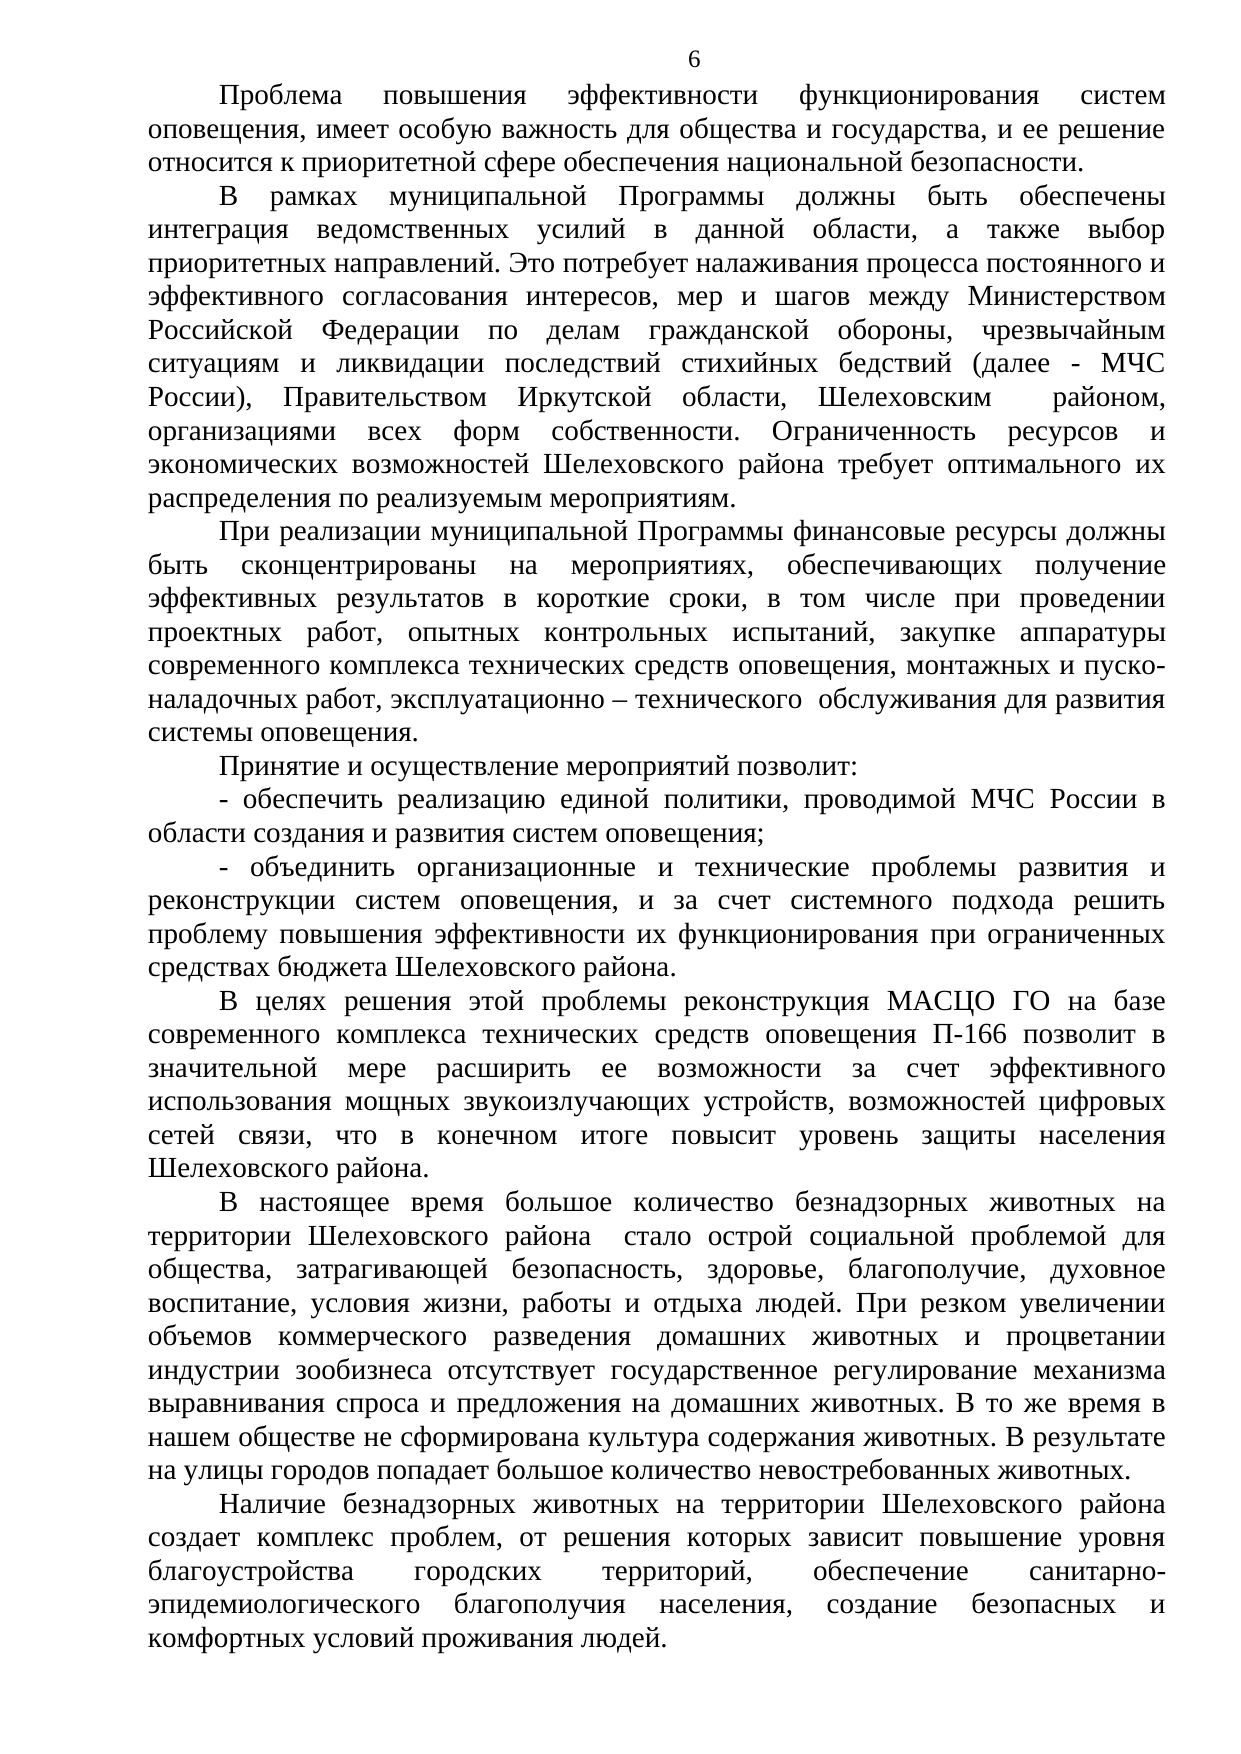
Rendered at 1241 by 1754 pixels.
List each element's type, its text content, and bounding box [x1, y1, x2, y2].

text В целях решения этой проблемы реконструкция МАСЦО ГО на базе современного комплекса технических средств оповещения П-166 позволит в значительной мере расширить ее возможности за счет эффективного использования мощных звукоизлучающих устройств, возможностей цифровых сетей связи, что в конечном итоге повысит уровень защиты населения Шелеховского района. [148, 983, 1167, 1184]
text - обеспечить реализацию единой политики, проводимой МЧС России в области создания и развития систем оповещения; [148, 782, 1167, 849]
text В настоящее время большое количество безнадзорных животных на территории Шелеховского района стало острой социальной проблемой для общества, затрагивающей безопасность, здоровье, благополучие, духовное воспитание, условия жизни, работы и отдыха людей. При резком увеличении объемов коммерческого разведения домашних животных и процветании индустрии зообизнеса отсутствует государственное регулирование механизма выравнивания спроса и предложения на домашних животных. В то же время в нашем обществе не сформирована культура содержания животных. В результате на улицы городов попадает большое количество невостребованных животных. [148, 1184, 1167, 1486]
text - объединить организационные и технические проблемы развития и реконструкции систем оповещения, и за счет системного подхода решить проблему повышения эффективности их функционирования при ограниченных средствах бюджета Шелеховского района. [148, 849, 1167, 983]
text Наличие безнадзорных животных на территории Шелеховского района создает комплекс проблем, от решения которых зависит повышение уровня благоустройства городских территорий, обеспечение санитарно-эпидемиологического благополучия населения, создание безопасных и комфортных условий проживания людей. [148, 1486, 1167, 1654]
text В рамках муниципальной Программы должны быть обеспечены интеграция ведомственных усилий в данной области, а также выбор приоритетных направлений. Это потребует налаживания процесса постоянного и эффективного согласования интересов, мер и шагов между Министерством Российской Федерации по делам гражданской обороны, чрезвычайным ситуациям и ликвидации последствий стихийных бедствий (далее - МЧС России), Правительством Иркутской области, Шелеховским районом, организациями всех форм собственности. Ограниченность ресурсов и экономических возможностей Шелеховского района требует оптимального их распределения по реализуемым мероприятиям. [148, 178, 1167, 513]
text Принятие и осуществление мероприятий позволит: [148, 748, 1167, 782]
text При реализации муниципальной Программы финансовые ресурсы должны быть сконцентрированы на мероприятиях, обеспечивающих получение эффективных результатов в короткие сроки, в том числе при проведении проектных работ, опытных контрольных испытаний, закупке аппаратуры современного комплекса технических средств оповещения, монтажных и пуско-наладочных работ, эксплуатационно – технического обслуживания для развития системы оповещения. [148, 513, 1167, 748]
text Проблема повышения эффективности функционирования систем оповещения, имеет особую важность для общества и государства, и ее решение относится к приоритетной сфере обеспечения национальной безопасности. [148, 77, 1167, 178]
